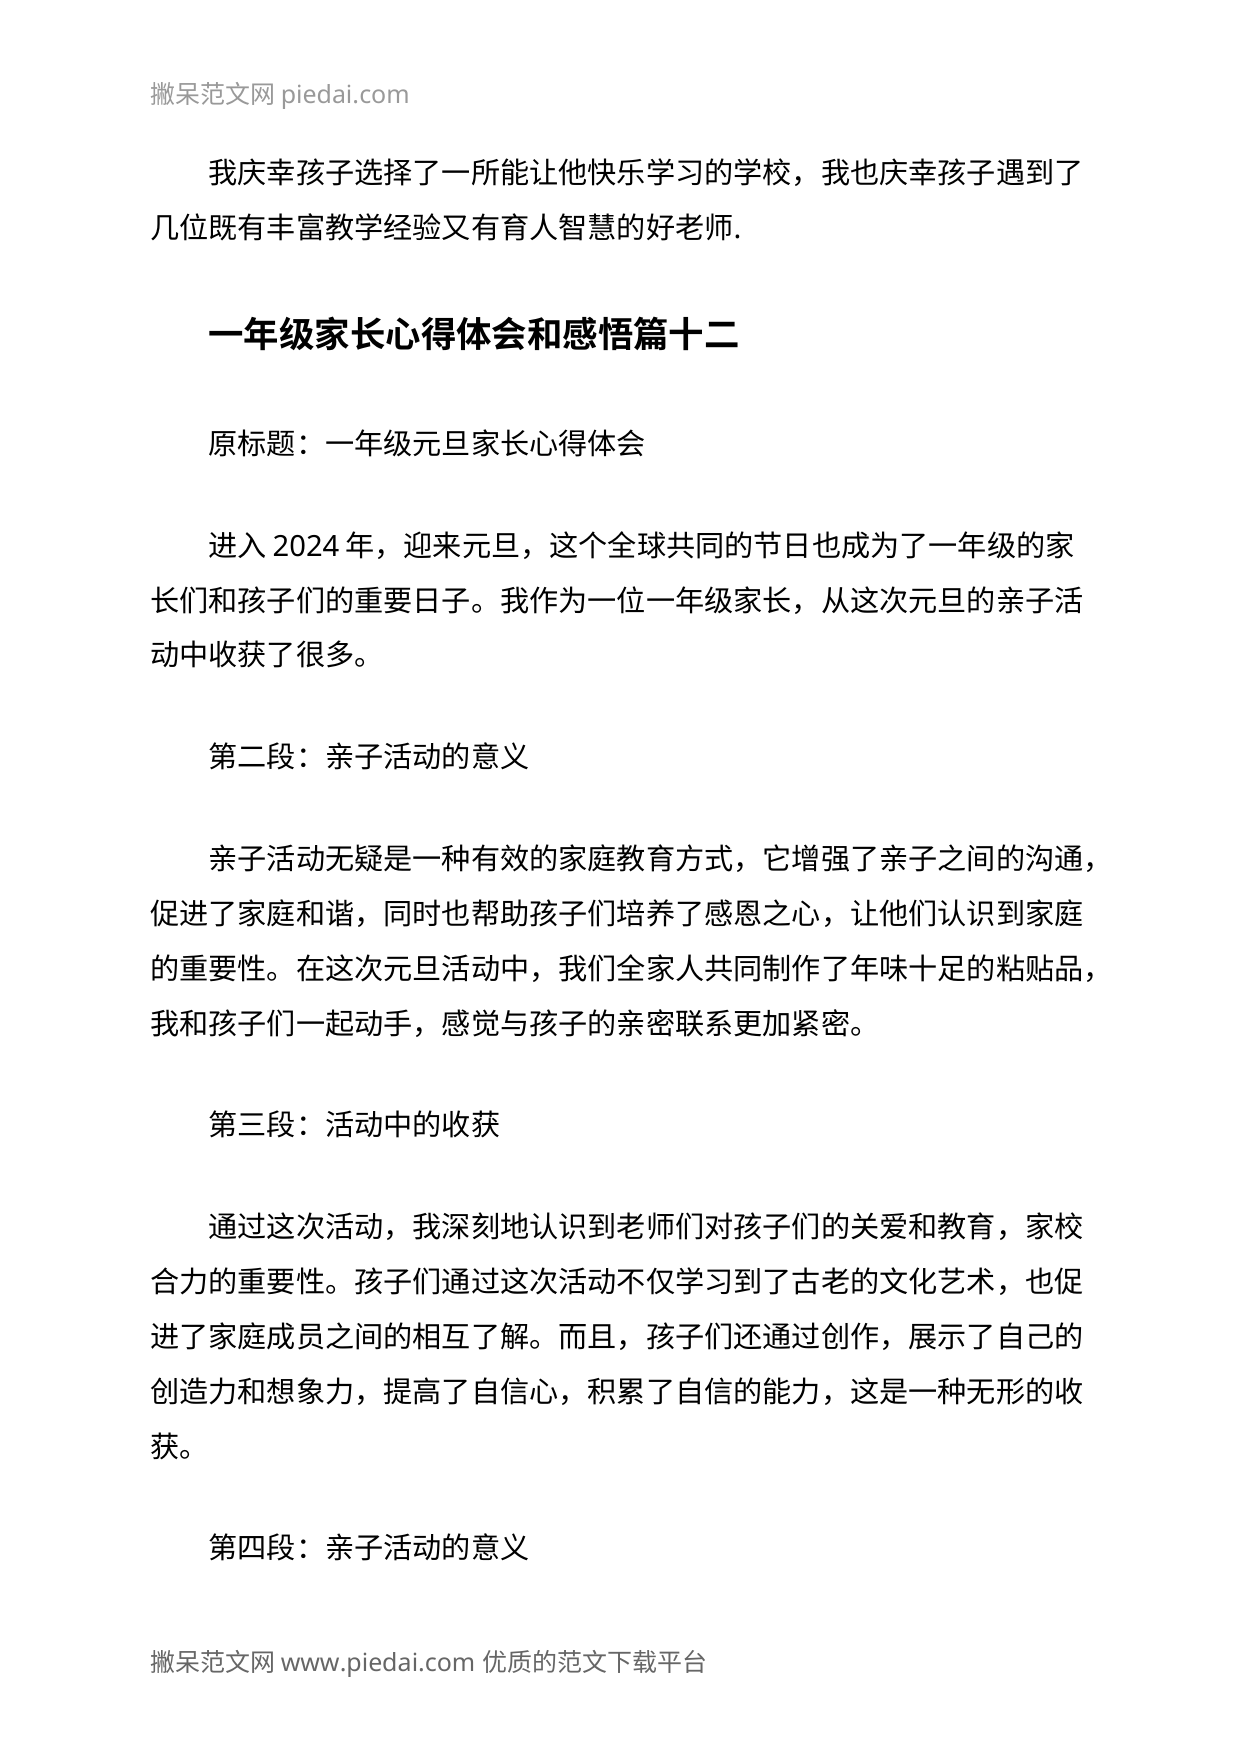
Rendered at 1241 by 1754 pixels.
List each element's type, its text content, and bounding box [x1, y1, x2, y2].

text 一年级家长心得体会和感悟篇十二 [150, 307, 1090, 358]
text 亲子活动无疑是一种有效的家庭教育方式，它增强了亲子之间的沟通，促进了家庭和谐，同时也帮助孩子们培养了感恩之心，让他们认识到家庭的重要性。在这次元旦活动中，我们全家人共同制作了年味十足的粘贴品，我和孩子们一起动手，感觉与孩子的亲密联系更加紧密。 [150, 836, 1090, 1042]
text 第二段：亲子活动的意义 [150, 734, 1090, 776]
text 第四段：亲子活动的意义 [150, 1525, 1090, 1567]
text 第三段：活动中的收获 [150, 1102, 1090, 1144]
text 通过这次活动，我深刻地认识到老师们对孩子们的关爱和教育，家校合力的重要性。孩子们通过这次活动不仅学习到了古老的文化艺术，也促进了家庭成员之间的相互了解。而且，孩子们还通过创作，展示了自己的创造力和想象力，提高了自信心，积累了自信的能力，这是一种无形的收获。 [150, 1204, 1090, 1466]
text 我庆幸孩子选择了一所能让他快乐学习的学校，我也庆幸孩子遇到了几位既有丰富教学经验又有育人智慧的好老师. [150, 150, 1090, 247]
text 原标题：一年级元旦家长心得体会 [150, 420, 1090, 463]
text 进入2024年，迎来元旦，这个全球共同的节日也成为了一年级的家长们和孩子们的重要日子。我作为一位一年级家长，从这次元旦的亲子活动中收获了很多。 [150, 522, 1090, 674]
